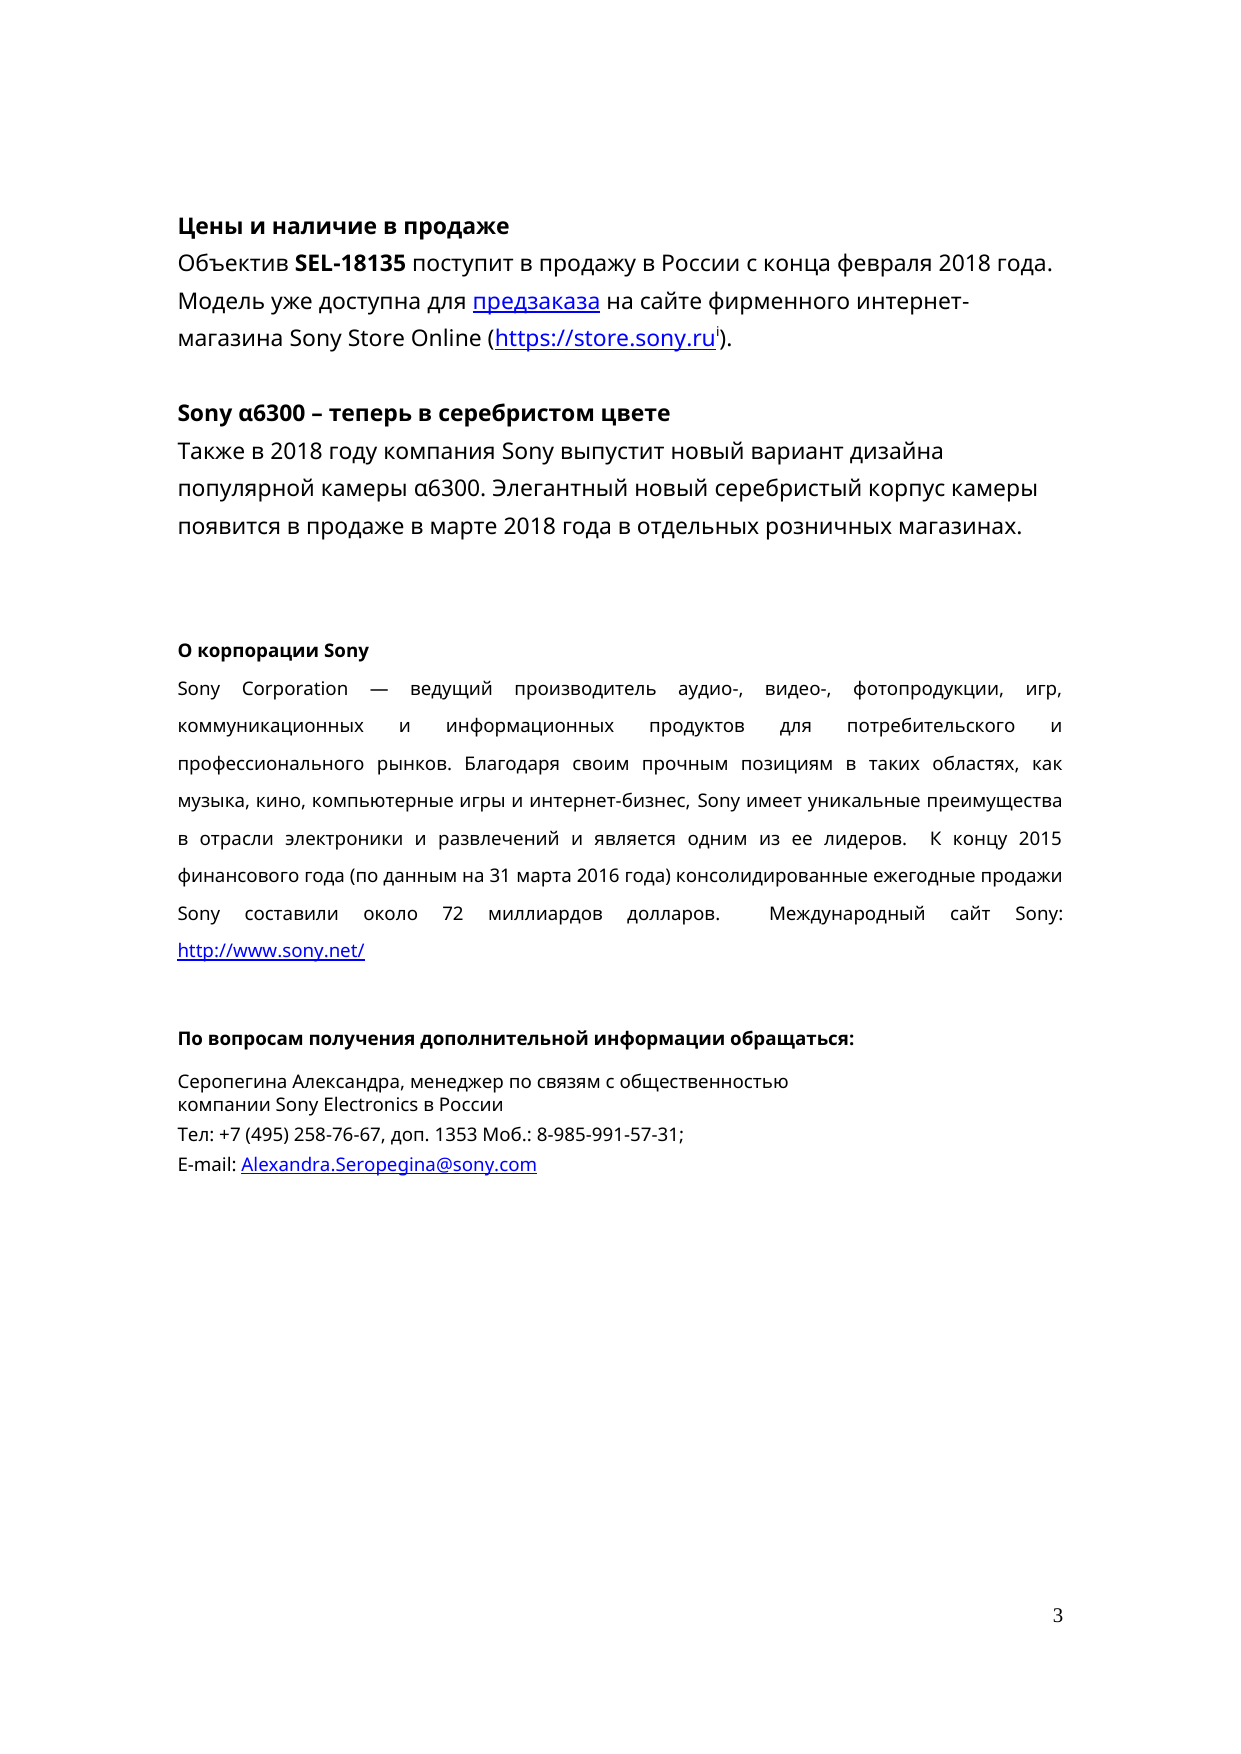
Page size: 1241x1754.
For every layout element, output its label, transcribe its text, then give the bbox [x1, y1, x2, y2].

text Sony α6300 – теперь в серебристом цвете [177, 394, 1063, 432]
text компании Sony Electronics в России [177, 1093, 1063, 1116]
text По вопросам получения дополнительной информации обращаться: [177, 1019, 1063, 1057]
text Sony Corporation — ведущий производитель аудио-, видео-, фотопродукции, игр, коммуникационных и информационных продуктов для потребительского и профессионального рынков. Благодаря своим прочным позициям в таких областях, как музыка, кино, компьютерные игры и интернет-бизнес, Sony имеет уникальные преимущества в отрасли электроники и развлечений и является одним из ее лидеров. К концу 2015 финансового года (по данным на 31 марта 2016 года) консолидированные ежегодные продажи Sony составили около 72 миллиардов долларов. Международный сайт Sony: http://www.sony.net/ [177, 669, 1063, 969]
text Объектив SEL-18135 поступит в продажу в России с конца февраля 2018 года. Модель уже доступна для предзаказа на сайте фирменного интернет-магазина Sony Store Online (https://store.sony.ru). [177, 244, 1063, 357]
text Серопегина Александра, менеджер по связям с общественностью [177, 1070, 1063, 1093]
text Также в 2018 году компания Sony выпустит новый вариант дизайна популярной камеры α6300. Элегантный новый серебристый корпус камеры появится в продаже в марте 2018 года в отдельных розничных магазинах. [177, 432, 1063, 544]
text Цены и наличие в продаже [177, 207, 1063, 244]
subtitle О корпорации Sony [177, 632, 1063, 669]
text Тел: +7 (495) 258-76-67, доп. 1353 Моб.: 8-985-991-57-31; [177, 1116, 1063, 1153]
text E-mail: Alexandra.Seropegina@sony.com [177, 1153, 1063, 1176]
